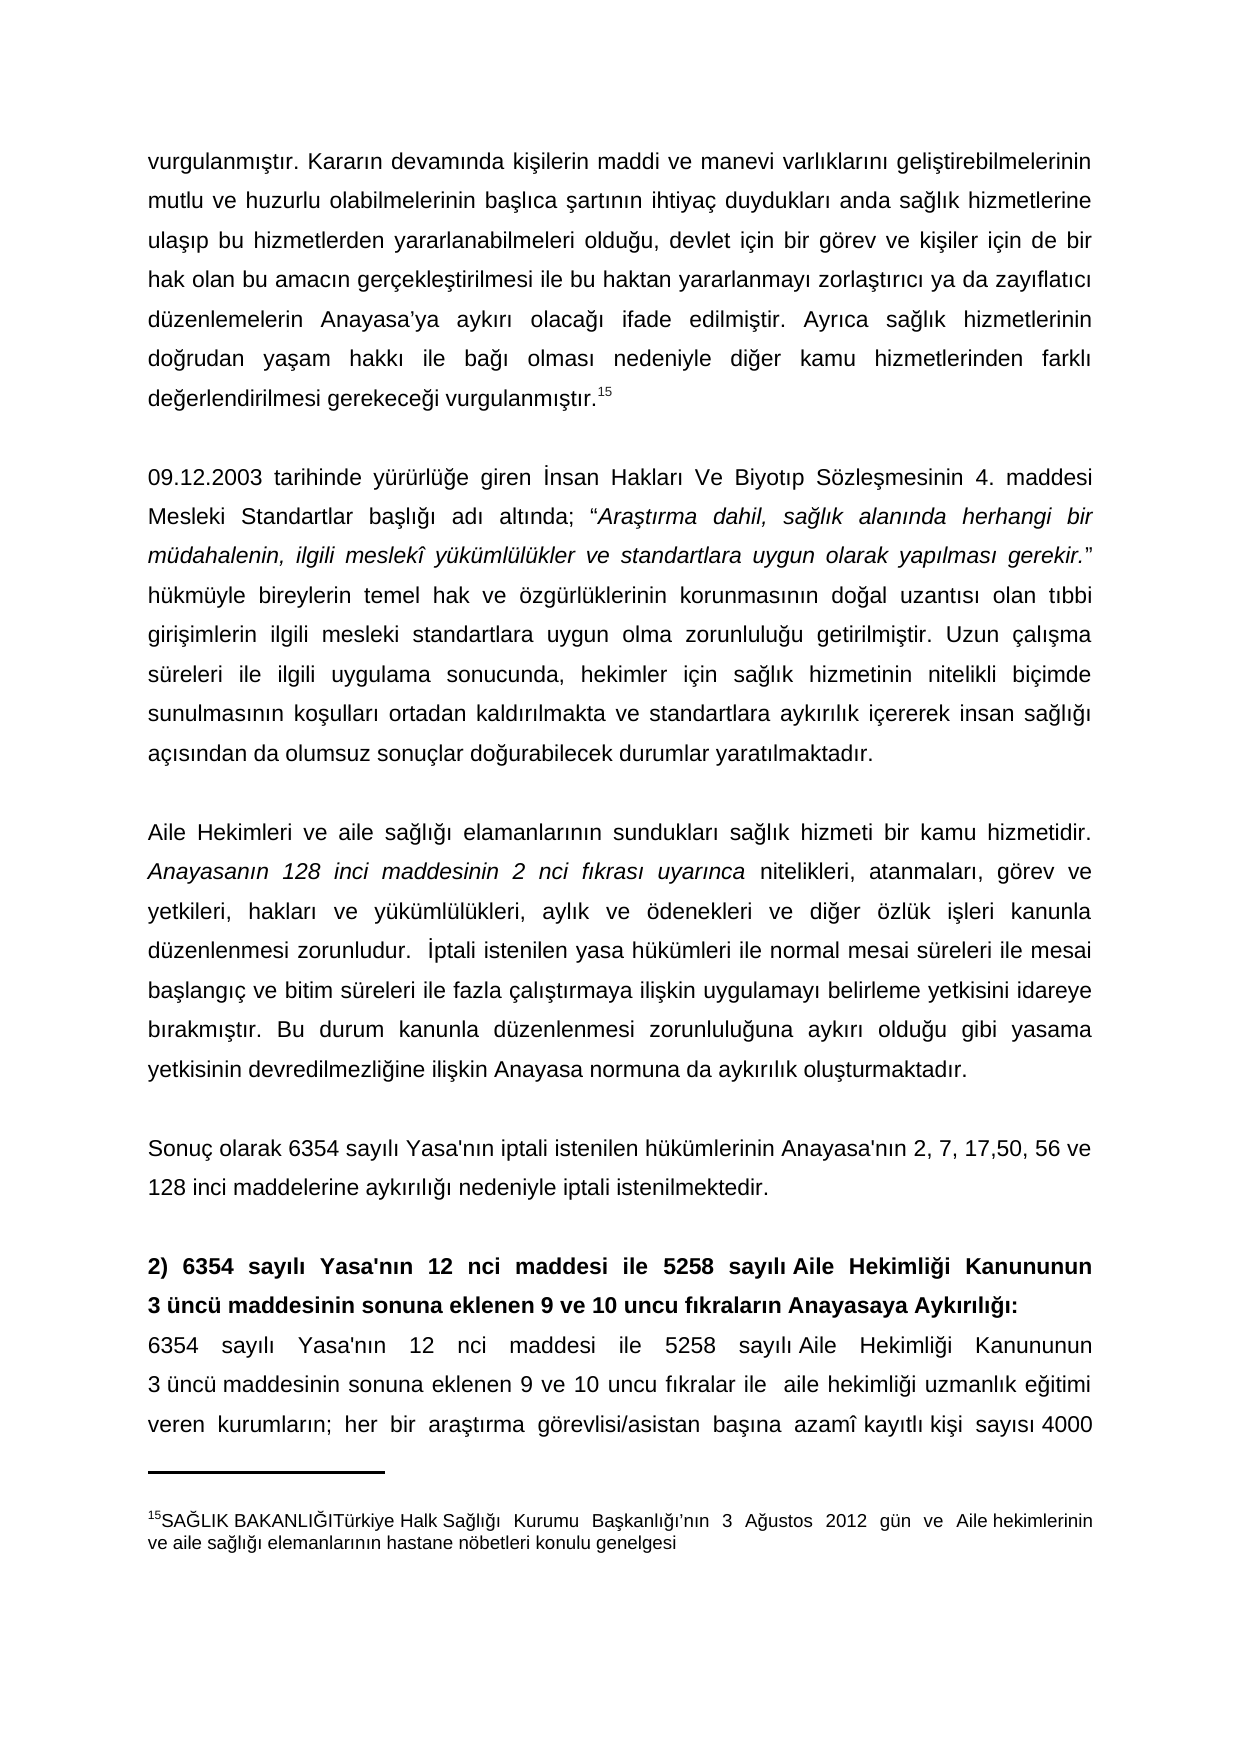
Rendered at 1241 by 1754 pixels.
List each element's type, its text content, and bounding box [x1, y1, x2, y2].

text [148, 1332, 1093, 1437]
text 2) 6354 sayılı Yasa'nın 12 nci maddesi ile 5258 sayılı Aile Hekimliği Kanununun 3 üncü maddesinin sonuna eklenen 9 ve 10 uncu fıkraların Anayasaya Aykırılığı: [148, 1253, 1093, 1319]
text 09.12.2003 tarihinde yürürlüğe giren İnsan Hakları Ve Biyotıp Sözleşmesinin 4. maddesi Mesleki Standartlar başlığı adı altında; “Araştırma dahil, sağlık alanında herhangi bir müdahalenin, ilgili meslekî yükümlülükler ve standartlara uygun olarak yapılması gerekir.” hükmüyle bireylerin temel hak ve özgürlüklerinin korunmasının doğal uzantısı olan tıbbi girişimlerin ilgili mesleki standartlara uygun olma zorunluluğu getirilmiştir. Uzun çalışma süreleri ile ilgili uygulama sonucunda, hekimler için sağlık hizmetinin nitelikli biçimde sunulmasının koşulları ortadan kaldırılmakta ve standartlara aykırılık içererek insan sağlığı açısından da olumsuz sonuçlar doğurabilecek durumlar yaratılmaktadır. [148, 463, 1093, 766]
text Aile Hekimleri ve aile sağlığı elamanlarının sundukları sağlık hizmeti bir kamu hizmetidir. Anayasanın 128 inci maddesinin 2 nci fıkrası uyarınca nitelikleri, atanmaları, görev ve yetkileri, hakları ve yükümlülükleri, aylık ve ödenekleri ve diğer özlük işleri kanunla düzenlenmesi zorunludur. İptali istenilen yasa hükümleri ile normal mesai süreleri ile mesai başlangıç ve bitim süreleri ile fazla çalıştırmaya ilişkin uygulamayı belirleme yetkisini idareye bırakmıştır. Bu durum kanunla düzenlenmesi zorunluluğuna aykırı olduğu gibi yasama yetkisinin devredilmezliğine ilişkin Anayasa normuna da aykırılık oluşturmaktadır. [148, 819, 1093, 1082]
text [148, 148, 1093, 411]
text Sonuç olarak 6354 sayılı Yasa'nın iptali istenilen hükümlerinin Anayasa'nın 2, 7, 17,50, 56 ve 128 inci maddelerine aykırılığı nedeniyle iptali istenilmektedir. [148, 1134, 1093, 1200]
